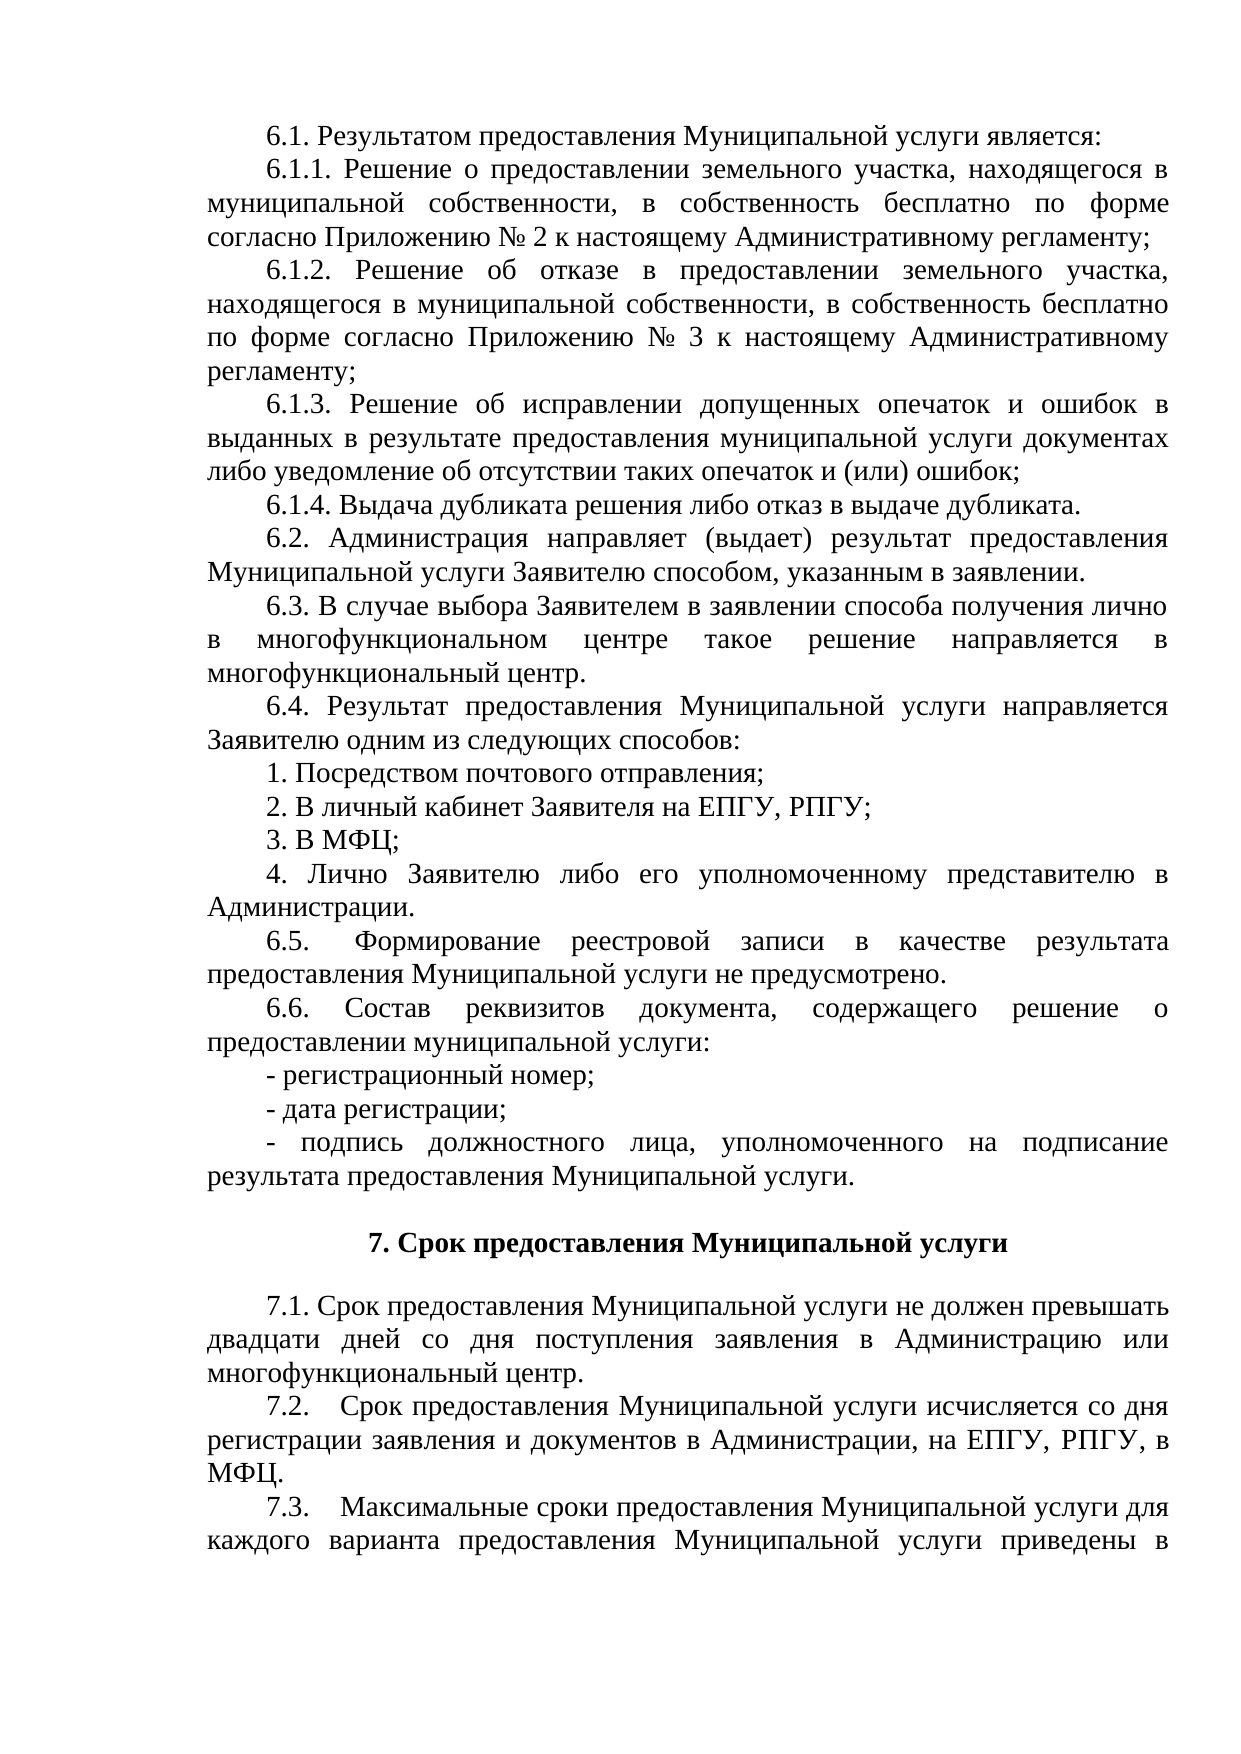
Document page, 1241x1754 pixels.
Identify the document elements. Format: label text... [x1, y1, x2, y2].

text 6.1. Результатом предоставления Муниципальной услуги является: [207, 118, 1169, 152]
text 6.5. Формирование реестровой записи в качестве результата предоставления Муниципальной услуги не предусмотрено. [207, 923, 1169, 990]
text 6.1.3. Решение об исправлении допущенных опечаток и ошибок в выданных в результате предоставления муниципальной услуги документах либо уведомление об отсутствии таких опечаток и (или) ошибок; [207, 386, 1169, 487]
text 6.2. Администрация направляет (выдает) результат предоставления Муниципальной услуги Заявителю способом, указанным в заявлении. [207, 521, 1169, 588]
text 6.4. Результат предоставления Муниципальной услуги направляется Заявителю одним из следующих способов: [207, 688, 1169, 755]
text 6.3. В случае выбора Заявителем в заявлении способа получения лично в многофункциональном центре такое решение направляется в многофункциональный центр. [207, 588, 1169, 688]
text 1. Посредством почтового отправления; [207, 755, 1169, 789]
text - подпись должностного лица, уполномоченного на подписание результата предоставления Муниципальной услуги. [207, 1124, 1169, 1191]
text 6.1.2. Решение об отказе в предоставлении земельного участка, находящегося в муниципальной собственности, в собственность бесплатно по форме согласно Приложению № 3 к настоящему Административному регламенту; [207, 252, 1169, 386]
text 6.1.1. Решение о предоставлении земельного участка, находящегося в муниципальной собственности, в собственность бесплатно по форме согласно Приложению № 2 к настоящему Административному регламенту; [207, 152, 1169, 252]
text 4. Лично Заявителю либо его уполномоченному представителю в Администрации. [207, 856, 1169, 923]
text 6.1.4. Выдача дубликата решения либо отказ в выдаче дубликата. [207, 487, 1169, 521]
text 6.6. Состав реквизитов документа, содержащего решение о предоставлении муниципальной услуги: [207, 990, 1169, 1057]
text 3. В МФЦ; [207, 822, 1169, 856]
text - регистрационный номер; [207, 1057, 1169, 1091]
text 7. Срок предоставления Муниципальной услуги [207, 1225, 1169, 1258]
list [207, 1489, 1169, 1556]
text - дата регистрации; [207, 1091, 1169, 1124]
list 7.1. Срок предоставления Муниципальной услуги не должен превышать двадцати дней со дня поступления заявления в Администрацию или многофункциональный центр. [207, 1288, 1169, 1388]
list Срок предоставления Муниципальной услуги исчисляется со дня регистрации заявления и документов в Администрации, на ЕПГУ, РПГУ, в МФЦ. [207, 1388, 1169, 1489]
text 2. В личный кабинет Заявителя на ЕПГУ, РПГУ; [207, 789, 1169, 822]
